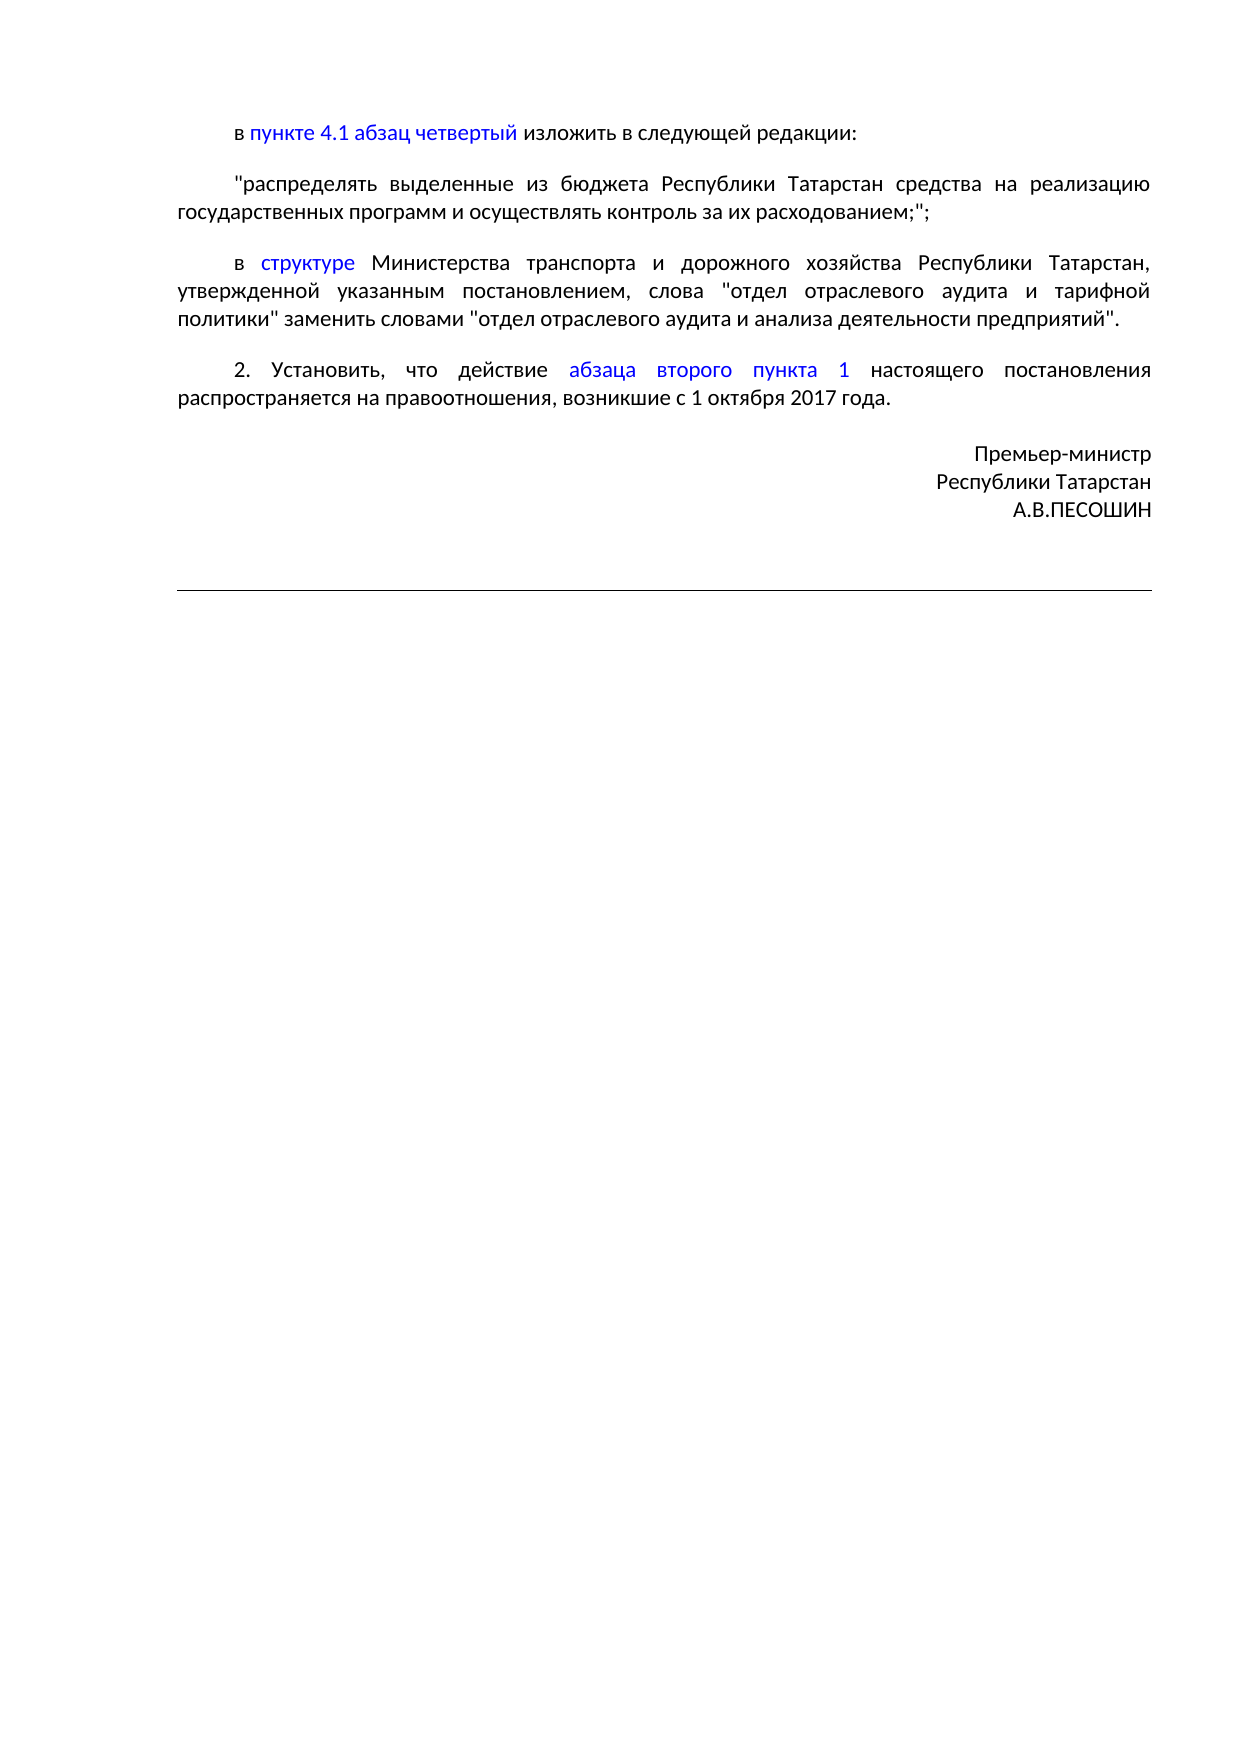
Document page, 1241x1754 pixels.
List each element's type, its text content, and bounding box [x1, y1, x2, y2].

text "распределять выделенные из бюджета Республики Татарстан средства на реализацию государственных программ и осуществлять контроль за их расходованием;"; [177, 169, 1152, 225]
text в пункте 4.1 абзац четвертый изложить в следующей редакции: [177, 118, 1152, 146]
text 2. Установить, что действие абзаца второго пункта 1 настоящего постановления распространяется на правоотношения, возникшие с 1 октября 2017 года. [177, 355, 1152, 411]
text Республики Татарстан [177, 467, 1152, 495]
text Премьер-министр [177, 439, 1152, 467]
text А.В.ПЕСОШИН [177, 495, 1152, 523]
text в структуре Министерства транспорта и дорожного хозяйства Республики Татарстан, утвержденной указанным постановлением, слова "отдел отраслевого аудита и тарифной политики" заменить словами "отдел отраслевого аудита и анализа деятельности предприятий". [177, 248, 1152, 332]
